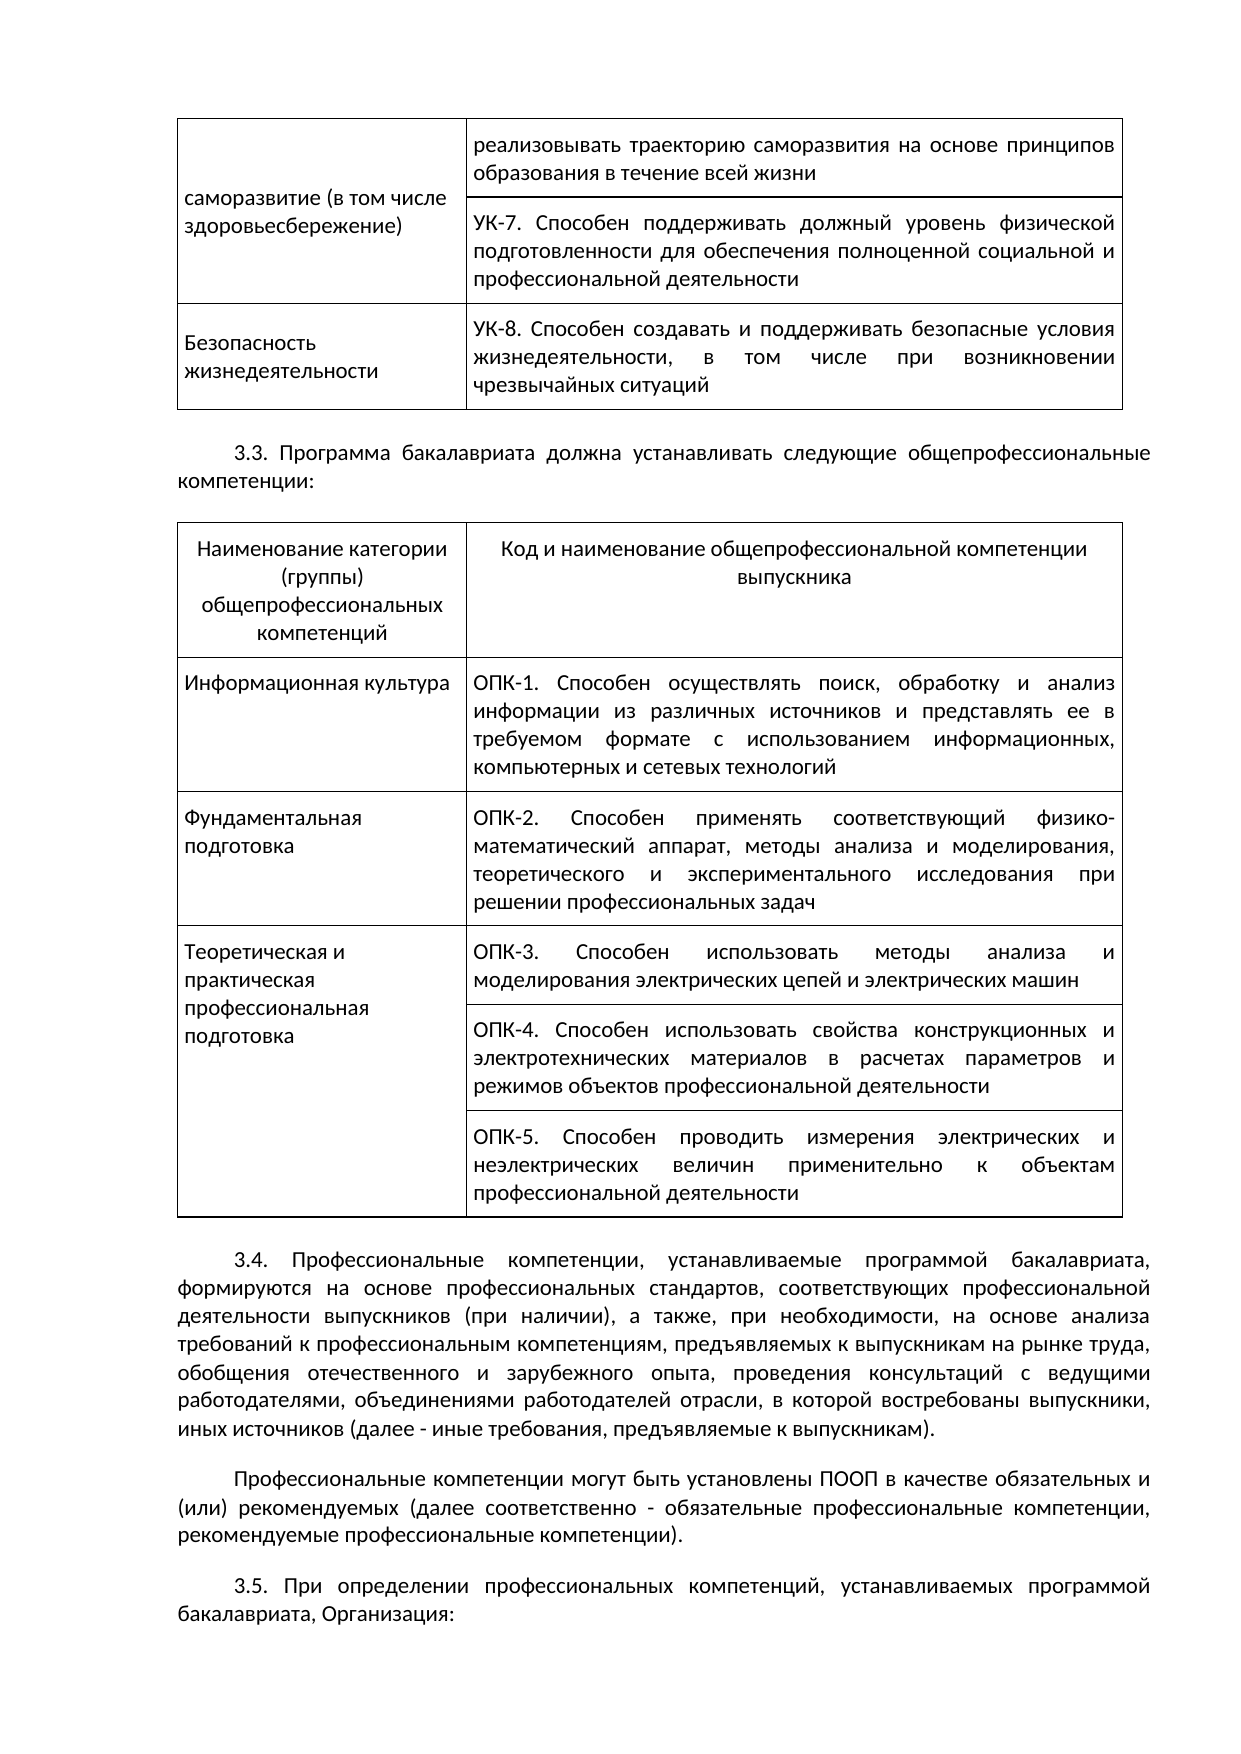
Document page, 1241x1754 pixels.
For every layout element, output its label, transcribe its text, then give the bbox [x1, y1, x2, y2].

table_cell ОПК-2. Способен применять соответствующий физико-математический аппарат, методы анализа и моделирования, теоретического и экспериментального исследования при решении профессиональных задач [467, 792, 1122, 925]
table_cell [178, 119, 466, 303]
table_cell ОПК-4. Способен использовать свойства конструкционных и электротехнических материалов в расчетах параметров и режимов объектов профессиональной деятельности [467, 1005, 1122, 1110]
table_cell Теоретическая и практическая профессиональная подготовка [178, 926, 466, 1216]
table_header Код и наименование общепрофессиональной компетенции выпускника [467, 523, 1122, 657]
table_cell ОПК-1. Способен осуществлять поиск, обработку и анализ информации из различных источников и представлять ее в требуемом формате с использованием информационных, компьютерных и сетевых технологий [467, 658, 1122, 791]
table_cell ОПК-3. Способен использовать методы анализа и моделирования электрических цепей и электрических машин [467, 926, 1122, 1004]
table_cell ОПК-5. Способен проводить измерения электрических и неэлектрических величин применительно к объектам профессиональной деятельности [467, 1111, 1122, 1216]
text 3.4. Профессиональные компетенции, устанавливаемые программой бакалавриата, формируются на основе профессиональных стандартов, соответствующих профессиональной деятельности выпускников (при наличии), а также, при необходимости, на основе анализа требований к профессиональным компетенциям, предъявляемых к выпускникам на рынке труда, обобщения отечественного и зарубежного опыта, проведения консультаций с ведущими работодателями, объединениями работодателей отрасли, в которой востребованы выпускники, иных источников (далее - иные требования, предъявляемые к выпускникам). [177, 1246, 1152, 1442]
table_cell Безопасность жизнедеятельности [178, 304, 466, 409]
text Профессиональные компетенции могут быть установлены ПООП в качестве обязательных и (или) рекомендуемых (далее соответственно - обязательные профессиональные компетенции, рекомендуемые профессиональные компетенции). [177, 1464, 1152, 1549]
table_cell Информационная культура [178, 658, 466, 791]
table_cell УК-7. Способен поддерживать должный уровень физической подготовленности для обеспечения полноценной социальной и профессиональной деятельности [467, 198, 1122, 303]
table_cell УК-8. Способен создавать и поддерживать безопасные условия жизнедеятельности, в том числе при возникновении чрезвычайных ситуаций [467, 304, 1122, 409]
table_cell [467, 119, 1122, 196]
table_cell Фундаментальная подготовка [178, 792, 466, 925]
table_header Наименование категории (группы) общепрофессиональных компетенций [178, 523, 466, 657]
text 3.3. Программа бакалавриата должна устанавливать следующие общепрофессиональные компетенции: [177, 438, 1152, 494]
text 3.5. При определении профессиональных компетенций, устанавливаемых программой бакалавриата, Организация: [177, 1572, 1152, 1628]
